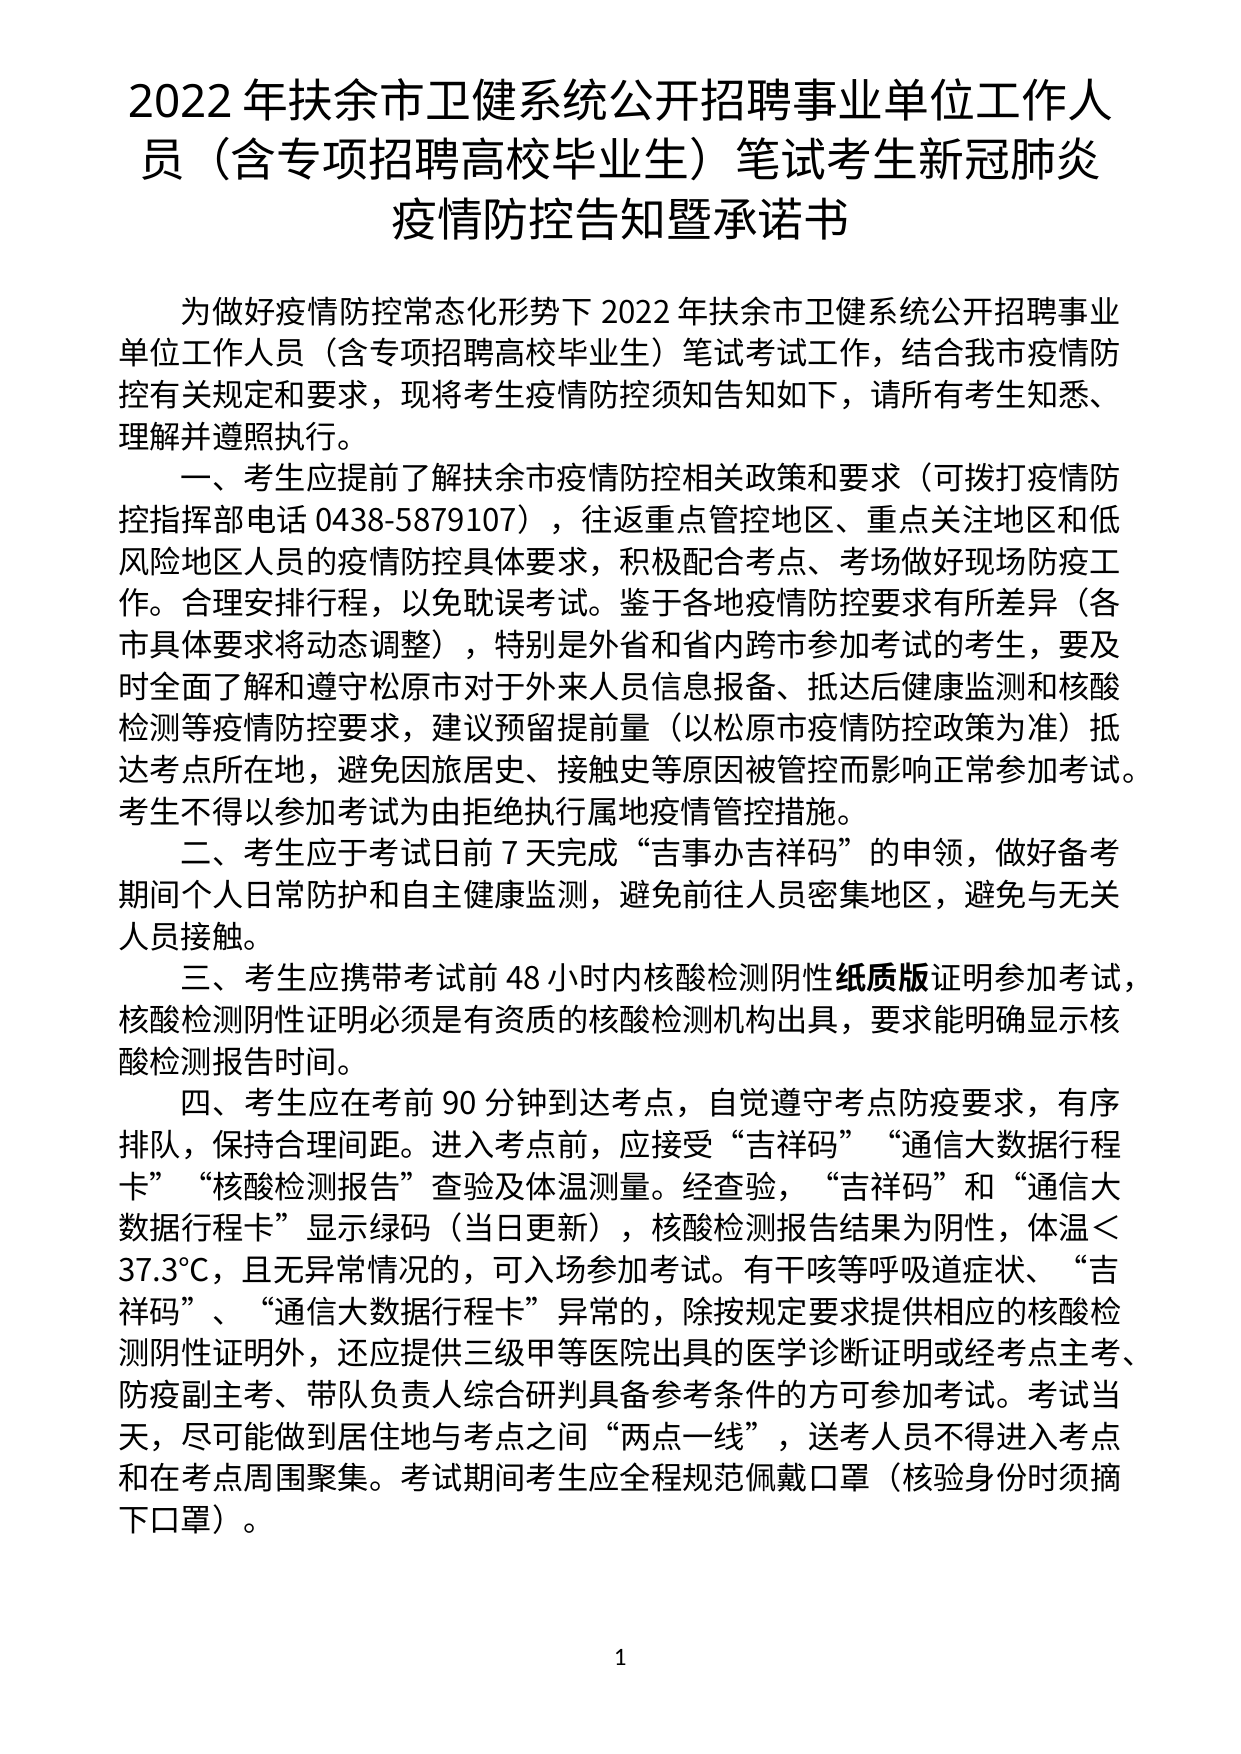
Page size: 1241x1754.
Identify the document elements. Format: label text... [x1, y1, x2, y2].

subtitle 为做好疫情防控常态化形势下2022年扶余市卫健系统公开招聘事业单位工作人员（含专项招聘高校毕业生）笔试考试工作，结合我市疫情防控有关规定和要求，现将考生疫情防控须知告知如下，请所有考生知悉、理解并遵照执行。 [118, 290, 1122, 456]
text 三、考生应携带考试前48小时内核酸检测阴性纸质版证明参加考试，核酸检测阴性证明必须是有资质的核酸检测机构出具，要求能明确显示核酸检测报告时间。 [118, 956, 1122, 1081]
text 四、考生应在考前90分钟到达考点，自觉遵守考点防疫要求，有序排队，保持合理间距。进入考点前，应接受“吉祥码”“通信大数据行程卡”“核酸检测报告”查验及体温测量。经查验，“吉祥码”和“通信大数据行程卡”显示绿码（当日更新），核酸检测报告结果为阴性，体温＜37.3℃，且无异常情况的，可入场参加考试。有干咳等呼吸道症状、“吉祥码”、“通信大数据行程卡”异常的，除按规定要求提供相应的核酸检测阴性证明外，还应提供三级甲等医院出具的医学诊断证明或经考点主考、防疫副主考、带队负责人综合研判具备参考条件的方可参加考试。考试当天，尽可能做到居住地与考点之间“两点一线”，送考人员不得进入考点和在考点周围聚集。考试期间考生应全程规范佩戴口罩（核验身份时须摘下口罩）。 [118, 1081, 1122, 1540]
text 二、考生应于考试日前7天完成“吉事办吉祥码”的申领，做好备考期间个人日常防护和自主健康监测，避免前往人员密集地区，避免与无关人员接触。 [118, 831, 1122, 956]
subtitle 一、考生应提前了解扶余市疫情防控相关政策和要求（可拨打疫情防控指挥部电话0438-5879107），往返重点管控地区、重点关注地区和低风险地区人员的疫情防控具体要求，积极配合考点、考场做好现场防疫工作。合理安排行程，以免耽误考试。鉴于各地疫情防控要求有所差异（各市具体要求将动态调整），特别是外省和省内跨市参加考试的考生，要及时全面了解和遵守松原市对于外来人员信息报备、抵达后健康监测和核酸检测等疫情防控要求，建议预留提前量（以松原市疫情防控政策为准）抵达考点所在地，避免因旅居史、接触史等原因被管控而影响正常参加考试。考生不得以参加考试为由拒绝执行属地疫情管控措施。 [118, 456, 1122, 831]
text 2022年扶余市卫健系统公开招聘事业单位工作人员（含专项招聘高校毕业生）笔试考生新冠肺炎疫情防控告知暨承诺书 [118, 70, 1122, 248]
